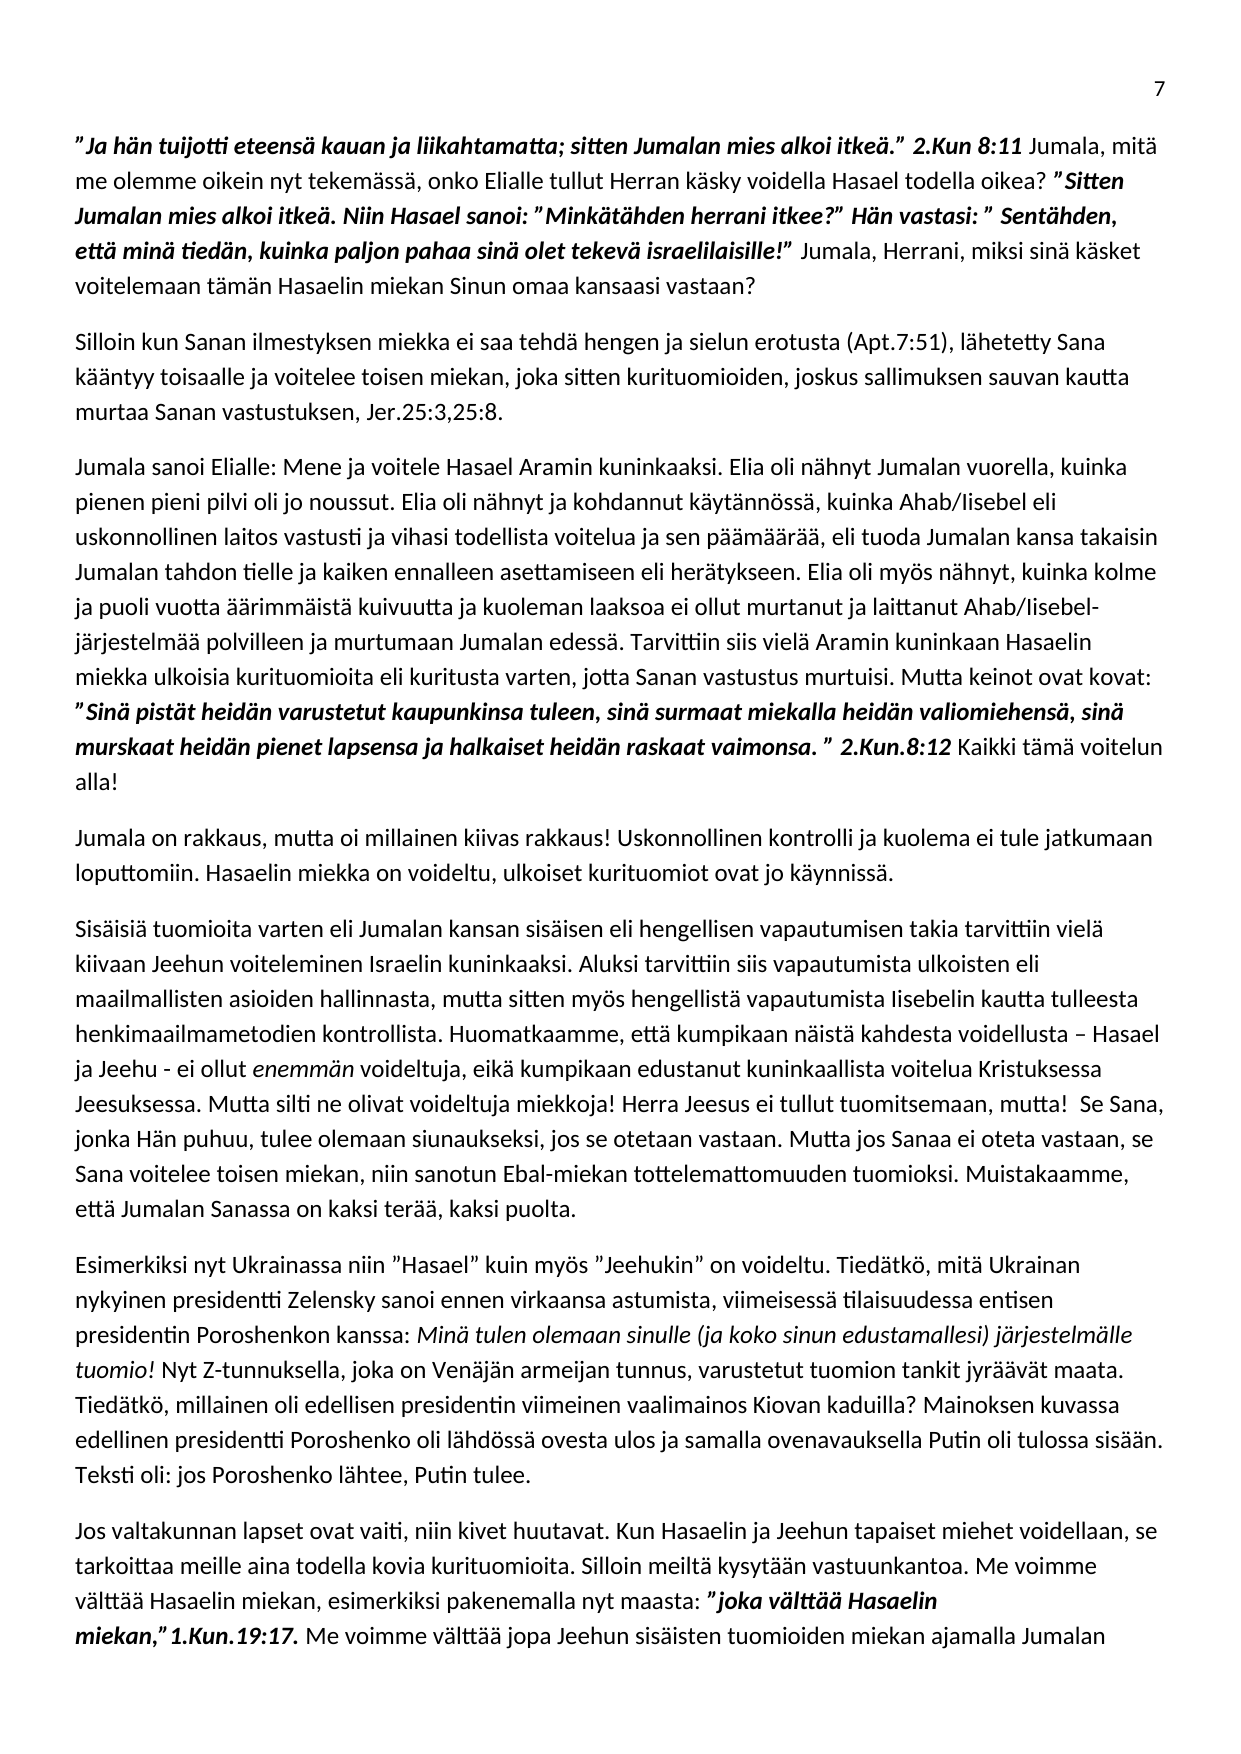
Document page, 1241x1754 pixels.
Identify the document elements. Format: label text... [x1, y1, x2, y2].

text ”Ja hän tuijotti eteensä kauan ja liikahtamatta; sitten Jumalan mies alkoi itkeä.” 2.Kun 8:11 Jumala, mitä me olemme oikein nyt tekemässä, onko Elialle tullut Herran käsky voidella Hasael todella oikea? ”Sitten Jumalan mies alkoi itkeä. Niin Hasael sanoi: ”Minkätähden herrani itkee?” Hän vastasi: ” Sentähden, että minä tiedän, kuinka paljon pahaa sinä olet tekevä israelilaisille!” Jumala, Herrani, miksi sinä käsket voitelemaan tämän Hasaelin miekan Sinun omaa kansaasi vastaan? [75, 130, 1165, 300]
text Jumala sanoi Elialle: Mene ja voitele Hasael Aramin kuninkaaksi. Elia oli nähnyt Jumalan vuorella, kuinka pienen pieni pilvi oli jo noussut. Elia oli nähnyt ja kohdannut käytännössä, kuinka Ahab/Iisebel eli uskonnollinen laitos vastusti ja vihasi todellista voitelua ja sen päämäärää, eli tuoda Jumalan kansa takaisin Jumalan tahdon tielle ja kaiken ennalleen asettamiseen eli herätykseen. Elia oli myös nähnyt, kuinka kolme ja puoli vuotta äärimmäistä kuivuutta ja kuoleman laaksoa ei ollut murtanut ja laittanut Ahab/Iisebel-järjestelmää polvilleen ja murtumaan Jumalan edessä. Tarvittiin siis vielä Aramin kuninkaan Hasaelin miekka ulkoisia kurituomioita eli kuritusta varten, jotta Sanan vastustus murtuisi. Mutta keinot ovat kovat: ”Sinä pistät heidän varustetut kaupunkinsa tuleen, sinä surmaat miekalla heidän valiomiehensä, sinä murskaat heidän pienet lapsensa ja halkaiset heidän raskaat vaimonsa. ” 2.Kun.8:12 Kaikki tämä voitelun alla! [75, 451, 1165, 797]
text Esimerkiksi nyt Ukrainassa niin ”Hasael” kuin myös ”Jeehukin” on voideltu. Tiedätkö, mitä Ukrainan nykyinen presidentti Zelensky sanoi ennen virkaansa astumista, viimeisessä tilaisuudessa entisen presidentin Poroshenkon kanssa: Minä tulen olemaan sinulle (ja koko sinun edustamallesi) järjestelmälle tuomio! Nyt Z-tunnuksella, joka on Venäjän armeijan tunnus, varustetut tuomion tankit jyräävät maata. Tiedätkö, millainen oli edellisen presidentin viimeinen vaalimainos Kiovan kaduilla? Mainoksen kuvassa edellinen presidentti Poroshenko oli lähdössä ovesta ulos ja samalla ovenavauksella Putin oli tulossa sisään. Teksti oli: jos Poroshenko lähtee, Putin tulee. [75, 1249, 1165, 1489]
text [75, 1515, 1165, 1650]
text Jumala on rakkaus, mutta oi millainen kiivas rakkaus! Uskonnollinen kontrolli ja kuolema ei tule jatkumaan loputtomiin. Hasaelin miekka on voideltu, ulkoiset kurituomiot ovat jo käynnissä. [75, 822, 1165, 888]
text Sisäisiä tuomioita varten eli Jumalan kansan sisäisen eli hengellisen vapautumisen takia tarvittiin vielä kiivaan Jeehun voiteleminen Israelin kuninkaaksi. Aluksi tarvittiin siis vapautumista ulkoisten eli maailmallisten asioiden hallinnasta, mutta sitten myös hengellistä vapautumista Iisebelin kautta tulleesta henkimaailmametodien kontrollista. Huomatkaamme, että kumpikaan näistä kahdesta voidellusta – Hasael ja Jeehu - ei ollut enemmän voideltuja, eikä kumpikaan edustanut kuninkaallista voitelua Kristuksessa Jeesuksessa. Mutta silti ne olivat voideltuja miekkoja! Herra Jeesus ei tullut tuomitsemaan, mutta! Se Sana, jonka Hän puhuu, tulee olemaan siunaukseksi, jos se otetaan vastaan. Mutta jos Sanaa ei oteta vastaan, se Sana voitelee toisen miekan, niin sanotun Ebal-miekan tottelemattomuuden tuomioksi. Muistakaamme, että Jumalan Sanassa on kaksi terää, kaksi puolta. [75, 913, 1165, 1224]
text Silloin kun Sanan ilmestyksen miekka ei saa tehdä hengen ja sielun erotusta (Apt.7:51), lähetetty Sana kääntyy toisaalle ja voitelee toisen miekan, joka sitten kurituomioiden, joskus sallimuksen sauvan kautta murtaa Sanan vastustuksen, Jer.25:3,25:8. [75, 326, 1165, 426]
